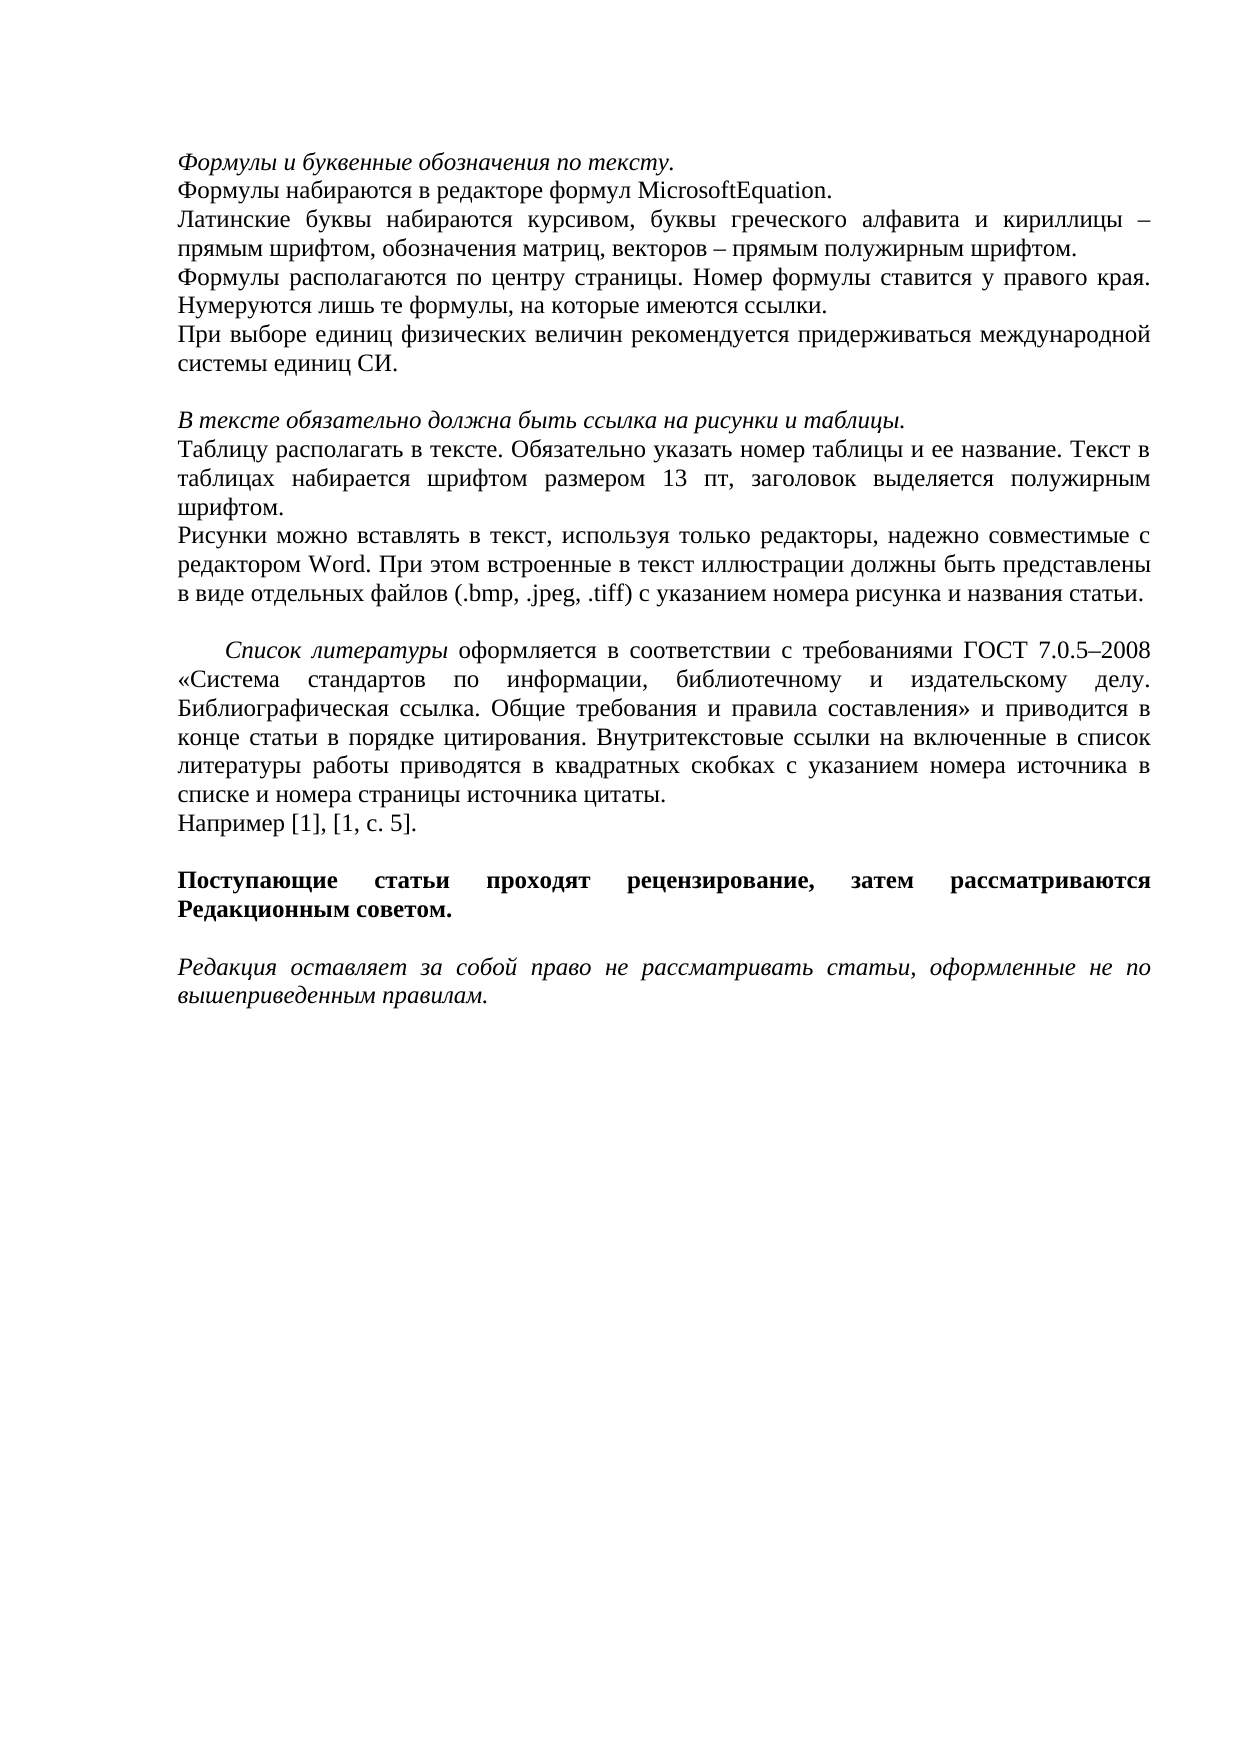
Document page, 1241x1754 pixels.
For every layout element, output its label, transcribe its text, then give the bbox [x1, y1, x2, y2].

text Поступающие статьи проходят рецензирование, затем рассматриваются Редакционным советом. [177, 866, 1152, 923]
text Рисунки можно вставлять в текст, используя только редакторы, надежно совместимые с редактором Word. При этом встроенные в текст иллюстрации должны быть представлены в виде отдельных файлов (.bmp, .jpeg, .tiff) с указанием номера рисунка и названия статьи. [177, 521, 1152, 607]
text Список литературы оформляется в соответствии с требованиями ГОСТ 7.0.5–2008 «Система стандартов по информации, библиотечному и издательскому делу. Библиографическая ссылка. Общие требования и правила составления» и приводится в конце статьи в порядке цитирования. Внутритекстовые ссылки на включенные в список литературы работы приводятся в квадратных скобках с указанием номера источника в списке и номера страницы источника цитаты. [177, 636, 1152, 808]
text Формулы набираются в редакторе формул MicrosoftEquation. [177, 176, 1152, 204]
text Редакция оставляет за собой право не рассматривать статьи, оформленные не по вышеприведенным правилам. [177, 923, 1152, 1009]
text Латинские буквы набираются курсивом, буквы греческого алфавита и кириллицы – прямым шрифтом, обозначения матриц, векторов – прямым полужирным шрифтом. [177, 204, 1152, 262]
text Таблицу располагать в тексте. Обязательно указать номер таблицы и ее название. Текст в таблицах набирается шрифтом размером 13 пт, заголовок выделяется полужирным шрифтом. [177, 434, 1152, 521]
text Например [1], [1, c. 5]. [177, 808, 1152, 837]
text При выборе единиц физических величин рекомендуется придерживаться международной системы единиц СИ. [177, 319, 1152, 377]
text В тексте обязательно должна быть ссылка на рисунки и таблицы. [177, 406, 1152, 434]
text Формулы и буквенные обозначения по тексту. [177, 147, 1152, 176]
text Формулы располагаются по центру страницы. Номер формулы ставится у правого края. Нумеруются лишь те формулы, на которые имеются ссылки. [177, 262, 1152, 319]
